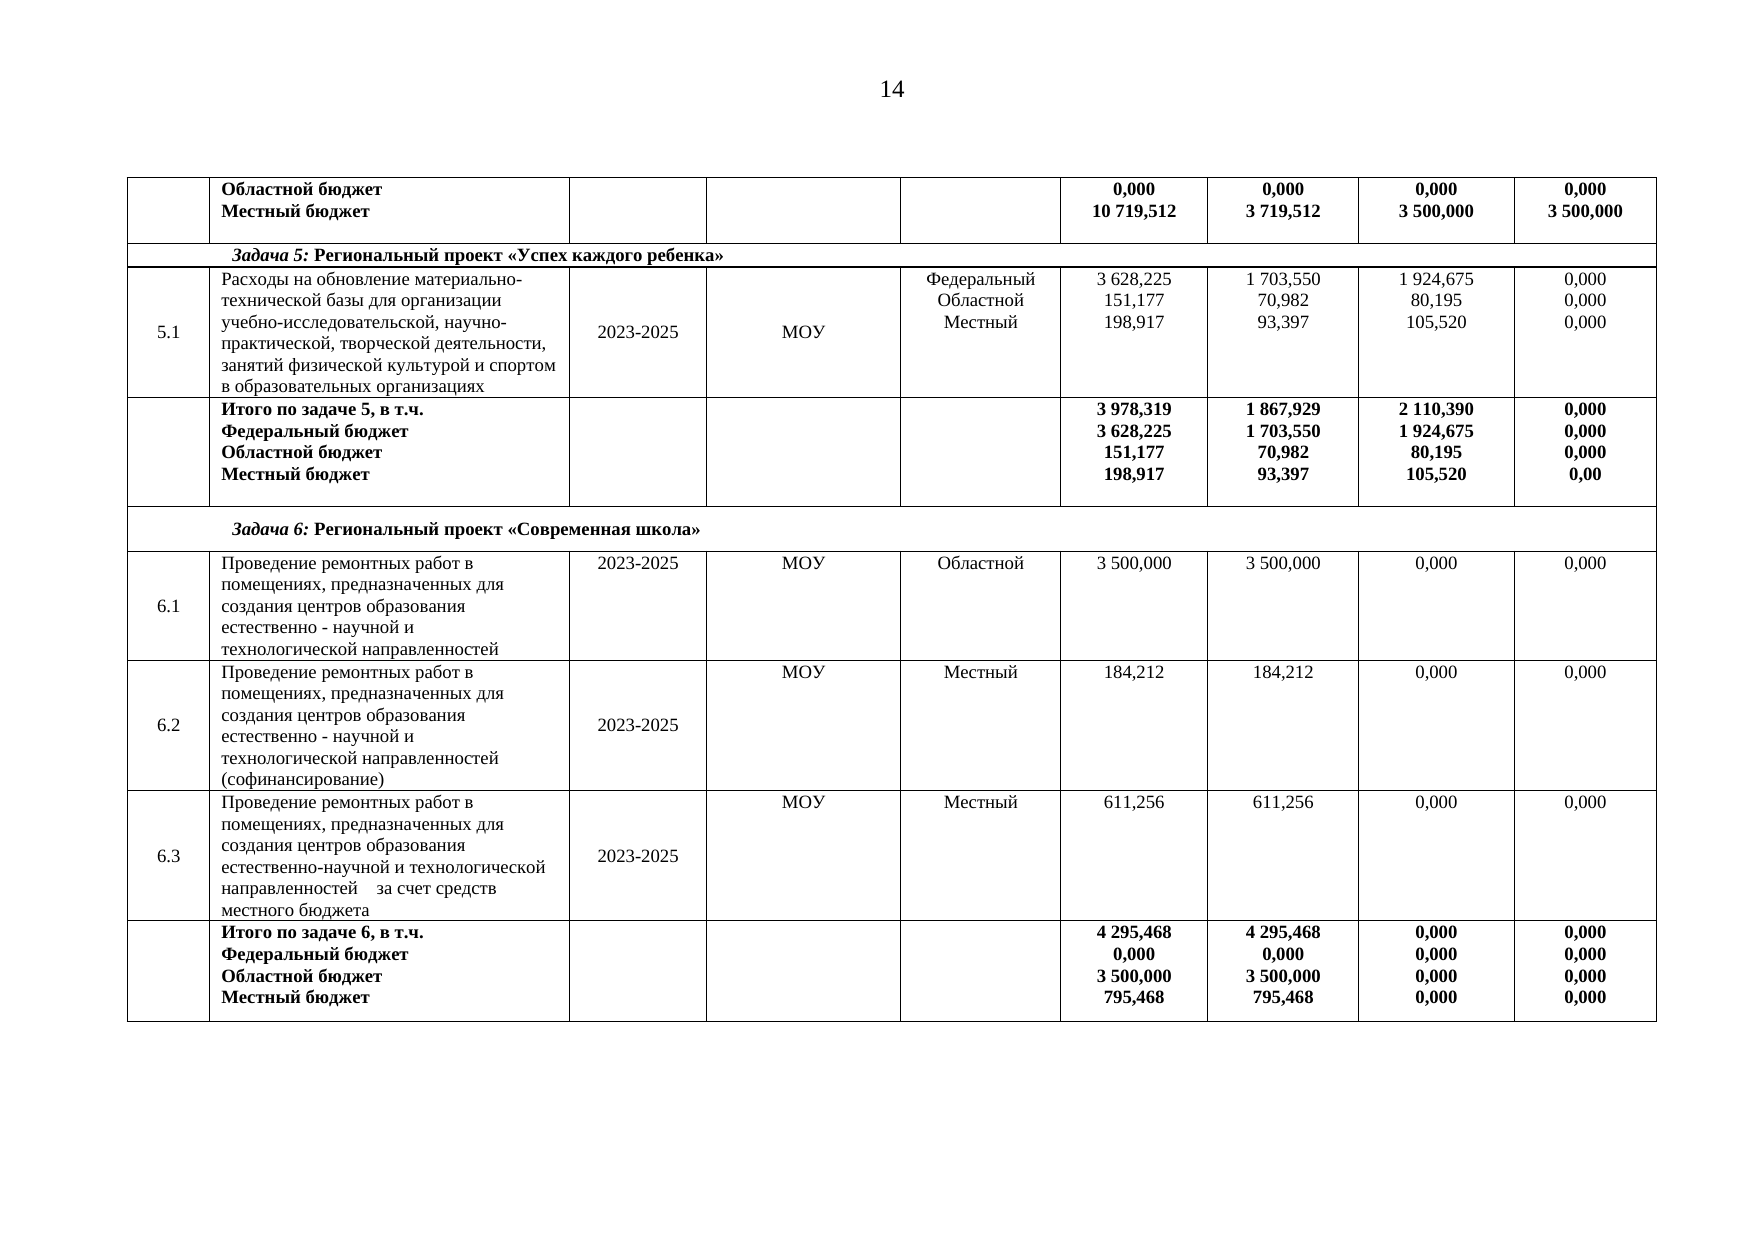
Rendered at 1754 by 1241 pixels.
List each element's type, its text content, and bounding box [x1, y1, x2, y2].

table_cell 2023-2025 [570, 552, 706, 659]
table_cell [901, 178, 1060, 243]
table_cell 5.1 [128, 268, 209, 397]
table_cell 184,212 [1208, 661, 1358, 790]
table_cell 0,000 [1359, 661, 1514, 790]
table_cell [707, 921, 900, 1021]
table_cell [901, 398, 1060, 506]
table_cell [707, 398, 900, 506]
table_cell Федеральный Областной Местный [901, 268, 1060, 397]
table_cell Расходы на обновление материально-технической базы для организации учебно-исследовательской, научно-практической, творческой деятельности, занятий физической культурой и спортом в образовательных организациях [210, 268, 569, 397]
table_cell 0,000 [1515, 791, 1656, 920]
table_cell [128, 398, 209, 506]
table_cell 6.1 [128, 552, 209, 659]
table_cell Областной [901, 552, 1060, 659]
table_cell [1208, 178, 1358, 243]
table_cell 3 500,000 [1061, 552, 1207, 659]
table_cell 0,000 [1515, 661, 1656, 790]
table_cell МОУ [707, 268, 900, 397]
table_cell 2023-2025 [570, 661, 706, 790]
table_cell [570, 921, 706, 1021]
table_cell 4 295,468 0,000 3 500,000 795,468 [1208, 921, 1358, 1021]
table_cell 6.2 [128, 661, 209, 790]
table_cell [570, 178, 706, 243]
table_cell 0,000 [1359, 552, 1514, 659]
table_cell 611,256 [1061, 791, 1207, 920]
table_cell 2023-2025 [570, 268, 706, 397]
table_cell Итого по задаче 6, в т.ч. Федеральный бюджет Областной бюджет Местный бюджет [210, 921, 569, 1021]
table_cell 1 924,675 80,195 105,520 [1359, 268, 1514, 397]
table_cell 6.3 [128, 791, 209, 920]
table_cell 0,000 0,000 0,000 0,000 [1359, 921, 1514, 1021]
table_cell Проведение ремонтных работ в помещениях, предназначенных для создания центров образования естественно-научной и технологической направленностей за счет средств местного бюджета [210, 791, 569, 920]
table_cell Задача 5: Региональный проект «Успех каждого ребенка» [128, 244, 1656, 266]
table_cell МОУ [707, 552, 900, 659]
table_cell [570, 398, 706, 506]
table_cell 0,000 0,000 0,000 [1515, 268, 1656, 397]
table_cell [901, 921, 1060, 1021]
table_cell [1061, 178, 1207, 243]
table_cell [1515, 178, 1656, 243]
table_cell 0,000 [1359, 791, 1514, 920]
table_cell МОУ [707, 661, 900, 790]
table_cell Проведение ремонтных работ в помещениях, предназначенных для создания центров образования естественно - научной и технологической направленностей [210, 552, 569, 659]
table_cell 0,000 [1515, 552, 1656, 659]
table_cell [707, 178, 900, 243]
table_cell Местный [901, 661, 1060, 790]
table_cell Местный [901, 791, 1060, 920]
table_cell Задача 6: Региональный проект «Современная школа» [128, 507, 1656, 551]
table_cell 184,212 [1061, 661, 1207, 790]
table_cell [128, 178, 209, 243]
table_cell 1 867,929 1 703,550 70,982 93,397 [1208, 398, 1358, 506]
table_cell [128, 921, 209, 1021]
table_cell МОУ [707, 791, 900, 920]
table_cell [1359, 178, 1514, 243]
table_cell 3 978,319 3 628,225 151,177 198,917 [1061, 398, 1207, 506]
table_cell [210, 178, 569, 243]
table_cell 0,000 0,000 0,000 0,000 [1515, 921, 1656, 1021]
table_cell Итого по задаче 5, в т.ч. Федеральный бюджет Областной бюджет Местный бюджет [210, 398, 569, 506]
table_cell 0,000 0,000 0,000 0,00 [1515, 398, 1656, 506]
table_cell 2 110,390 1 924,675 80,195 105,520 [1359, 398, 1514, 506]
table_cell 3 500,000 [1208, 552, 1358, 659]
table_cell 1 703,550 70,982 93,397 [1208, 268, 1358, 397]
table_cell 4 295,468 0,000 3 500,000 795,468 [1061, 921, 1207, 1021]
table_cell 611,256 [1208, 791, 1358, 920]
table_cell 2023-2025 [570, 791, 706, 920]
table_cell Проведение ремонтных работ в помещениях, предназначенных для создания центров образования естественно - научной и технологической направленностей (софинансирование) [210, 661, 569, 790]
table_cell 3 628,225 151,177 198,917 [1061, 268, 1207, 397]
